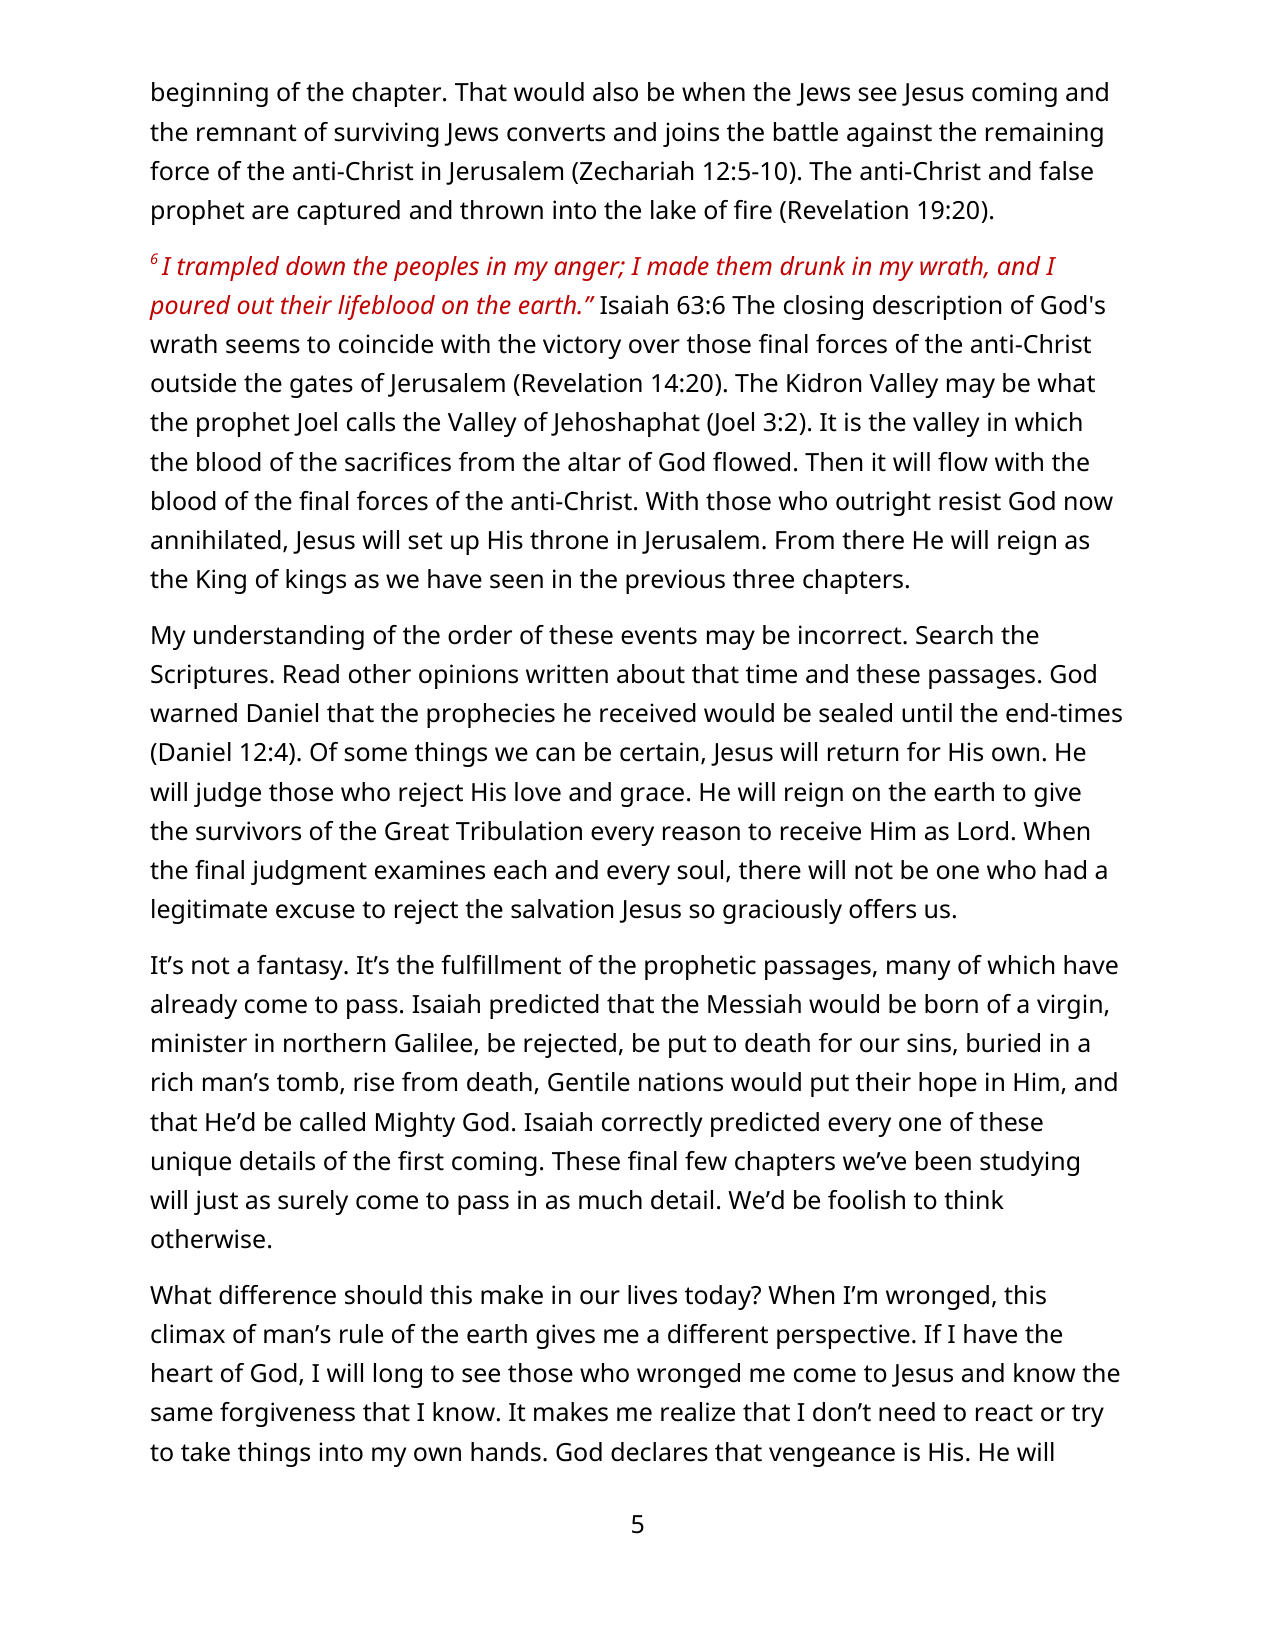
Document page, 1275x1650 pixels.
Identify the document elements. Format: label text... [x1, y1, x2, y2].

text It’s not a fantasy. It’s the fulfillment of the prophetic passages, many of which have already come to pass. Isaiah predicted that the Messiah would be born of a virgin, minister in northern Galilee, be rejected, be put to death for our sins, buried in a rich man’s tomb, rise from death, Gentile nations would put their hope in Him, and that He’d be called Mighty God. Isaiah correctly predicted every one of these unique details of the first coming. These final few chapters we’ve been studying will just as surely come to pass in as much detail. We’d be foolish to think otherwise. [150, 947, 1125, 1256]
text 6 I trampled down the peoples in my anger; I made them drunk in my wrath, and I poured out their lifeblood on the earth.” Isaiah 63:6 The closing description of God's wrath seems to coincide with the victory over those final forces of the anti-Christ outside the gates of Jerusalem (Revelation 14:20). The Kidron Valley may be what the prophet Joel calls the Valley of Jehoshaphat (Joel 3:2). It is the valley in which the blood of the sacrifices from the altar of God flowed. Then it will flow with the blood of the final forces of the anti-Christ. With those who outright resist God now annihilated, Jesus will set up His throne in Jerusalem. From there He will reign as the King of kings as we have seen in the previous three chapters. [150, 248, 1125, 596]
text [150, 1277, 1125, 1468]
text My understanding of the order of these events may be incorrect. Search the Scriptures. Read other opinions written about that time and these passages. God warned Daniel that the prophecies he received would be sealed until the end-times (Daniel 12:4). Of some things we can be certain, Jesus will return for His own. He will judge those who reject His love and grace. He will reign on the earth to give the survivors of the Great Tribulation every reason to receive Him as Lord. When the final judgment examines each and every soul, there will not be one who had a legitimate excuse to reject the salvation Jesus so graciously offers us. [150, 617, 1125, 926]
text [150, 75, 1125, 227]
